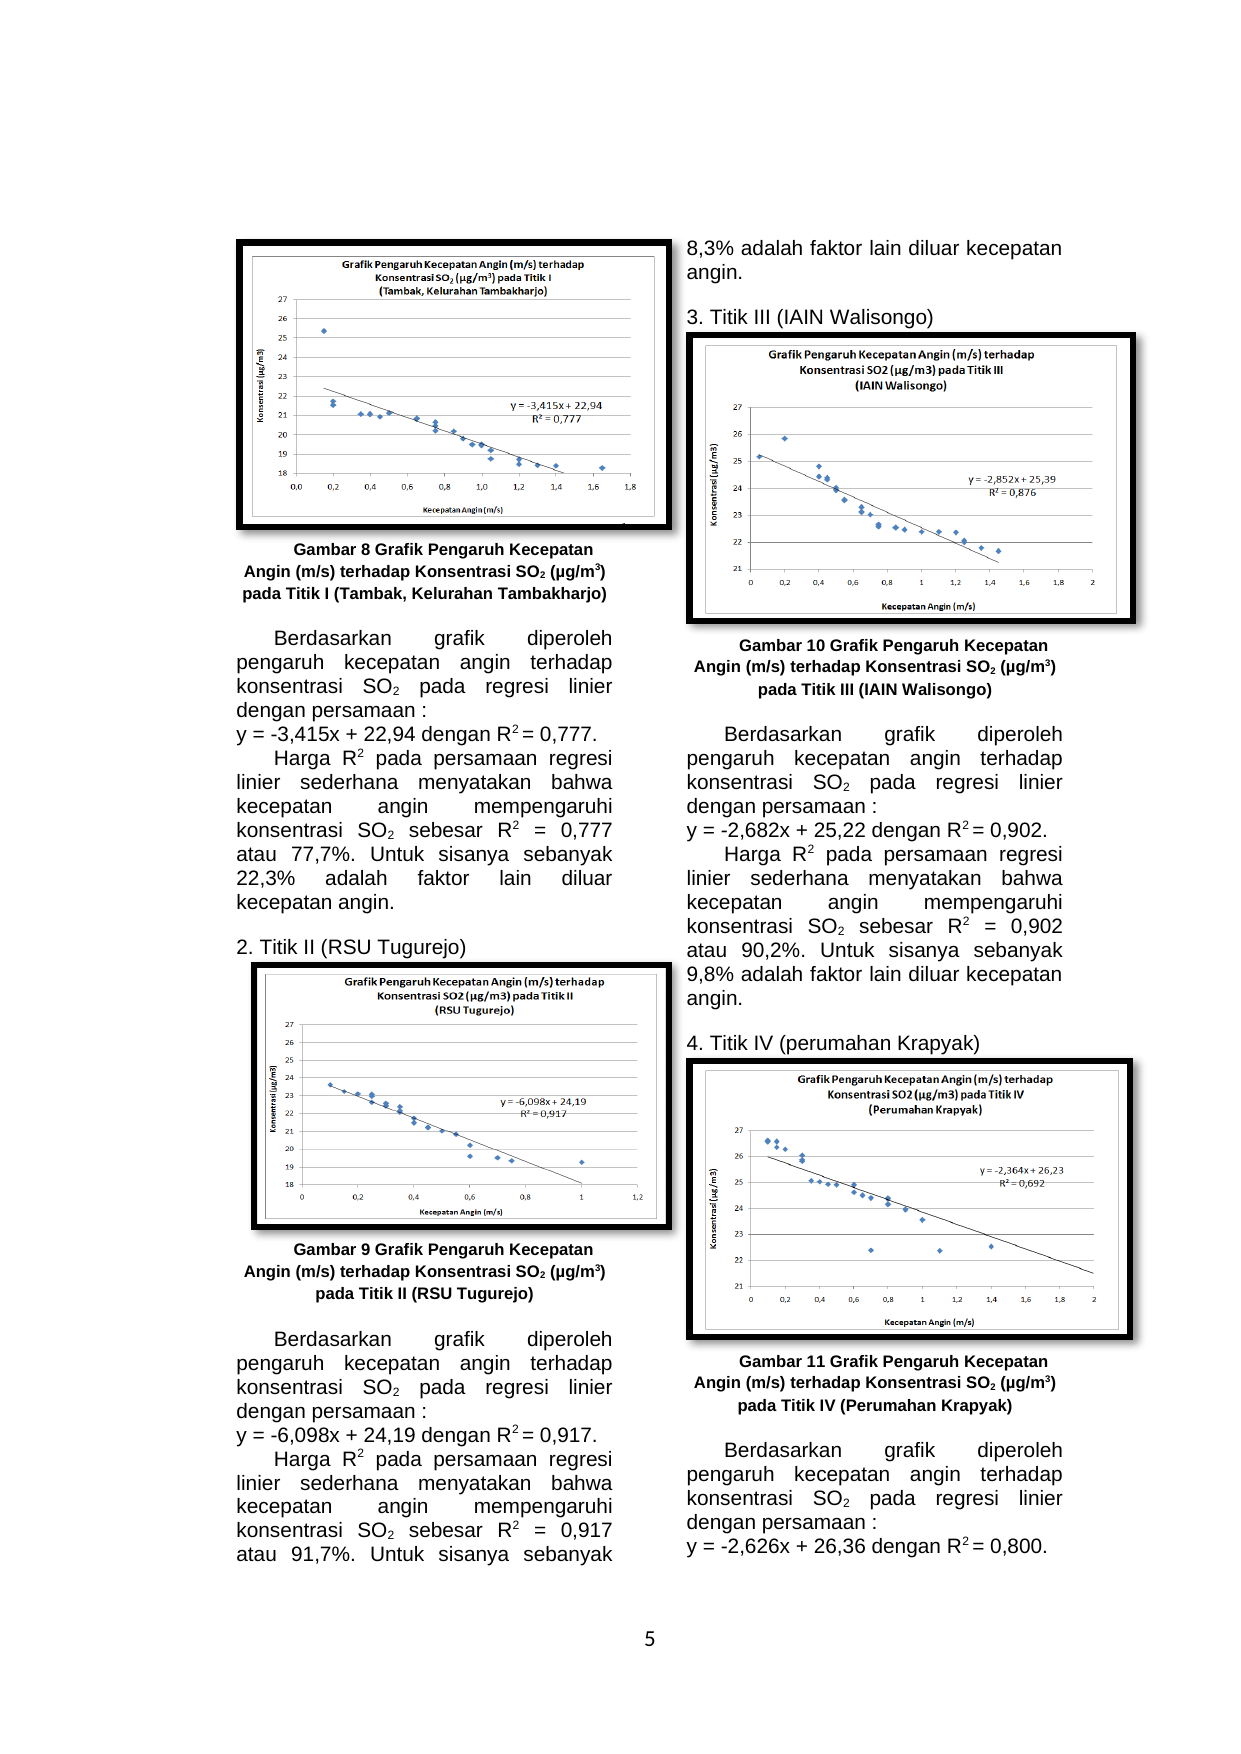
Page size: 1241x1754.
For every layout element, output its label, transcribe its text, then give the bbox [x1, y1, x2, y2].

text y = -2,626x + 26,36 dengan R2 = 0,800. [686, 1534, 1063, 1558]
text Gambar 8 Grafik Pengaruh Kecepatan Angin (m/s) terhadap Konsentrasi SO2 (µg/m3) pada Titik I (Tambak, Kelurahan Tambakharjo) [236, 539, 613, 603]
text 2. Titik II (RSU Tugurejo) [236, 934, 613, 958]
text Harga R2 pada persamaan regresi linier sederhana menyatakan bahwa kecepatan angin mempengaruhi konsentrasi SO2 sebesar R2 = 0,902 atau 90,2%. Untuk sisanya sebanyak 9,8% adalah faktor lain diluar kecepatan angin. [686, 842, 1063, 1009]
text Berdasarkan grafik diperoleh pengaruh kecepatan angin terhadap konsentrasi SO2 pada regresi linier dengan persamaan : [686, 722, 1063, 818]
text Gambar 10 Grafik Pengaruh Kecepatan Angin (m/s) terhadap Konsentrasi SO2 (µg/m3) pada Titik III (IAIN Walisongo) [686, 635, 1063, 698]
picture [243, 246, 666, 524]
text Berdasarkan grafik diperoleh pengaruh kecepatan angin terhadap konsentrasi SO2 pada regresi linier dengan persamaan : [236, 1327, 613, 1422]
picture [693, 1064, 1127, 1334]
text Berdasarkan grafik diperoleh pengaruh kecepatan angin terhadap konsentrasi SO2 pada regresi linier dengan persamaan : [236, 626, 613, 722]
picture [693, 338, 1130, 618]
text Harga R2 pada persamaan regresi linier sederhana menyatakan bahwa kecepatan angin mempengaruhi konsentrasi SO2 sebesar R2 = 0,777 atau 77,7%. Untuk sisanya sebanyak 22,3% adalah faktor lain diluar kecepatan angin. [236, 746, 613, 914]
text Harga R2 pada persamaan regresi linier sederhana menyatakan bahwa kecepatan angin mempengaruhi konsentrasi SO2 sebesar R2 = 0,917 atau 91,7%. Untuk sisanya sebanyak 8,3% adalah faktor lain diluar kecepatan angin. [686, 236, 1063, 284]
text 3. Titik III (IAIN Walisongo) [686, 305, 1063, 329]
text Berdasarkan grafik diperoleh pengaruh kecepatan angin terhadap konsentrasi SO2 pada regresi linier dengan persamaan : [686, 1438, 1063, 1534]
picture [257, 968, 666, 1224]
text y = -3,415x + 22,94 dengan R2 = 0,777. [236, 722, 613, 746]
text y = -2,682x + 25,22 dengan R2 = 0,902. [686, 818, 1063, 842]
text y = -6,098x + 24,19 dengan R2 = 0,917. [236, 1422, 613, 1446]
text 4. Titik IV (perumahan Krapyak) [686, 1030, 1063, 1054]
text Gambar 11 Grafik Pengaruh Kecepatan Angin (m/s) terhadap Konsentrasi SO2 (µg/m3) pada Titik IV (Perumahan Krapyak) [686, 1351, 1063, 1414]
text Gambar 9 Grafik Pengaruh Kecepatan Angin (m/s) terhadap Konsentrasi SO2 (µg/m3) pada Titik II (RSU Tugurejo) [236, 1240, 613, 1303]
text Harga R2 pada persamaan regresi linier sederhana menyatakan bahwa kecepatan angin mempengaruhi konsentrasi SO2 sebesar R2 = 0,917 atau 91,7%. Untuk sisanya sebanyak 8,3% adalah faktor lain diluar kecepatan angin. [236, 1446, 613, 1566]
